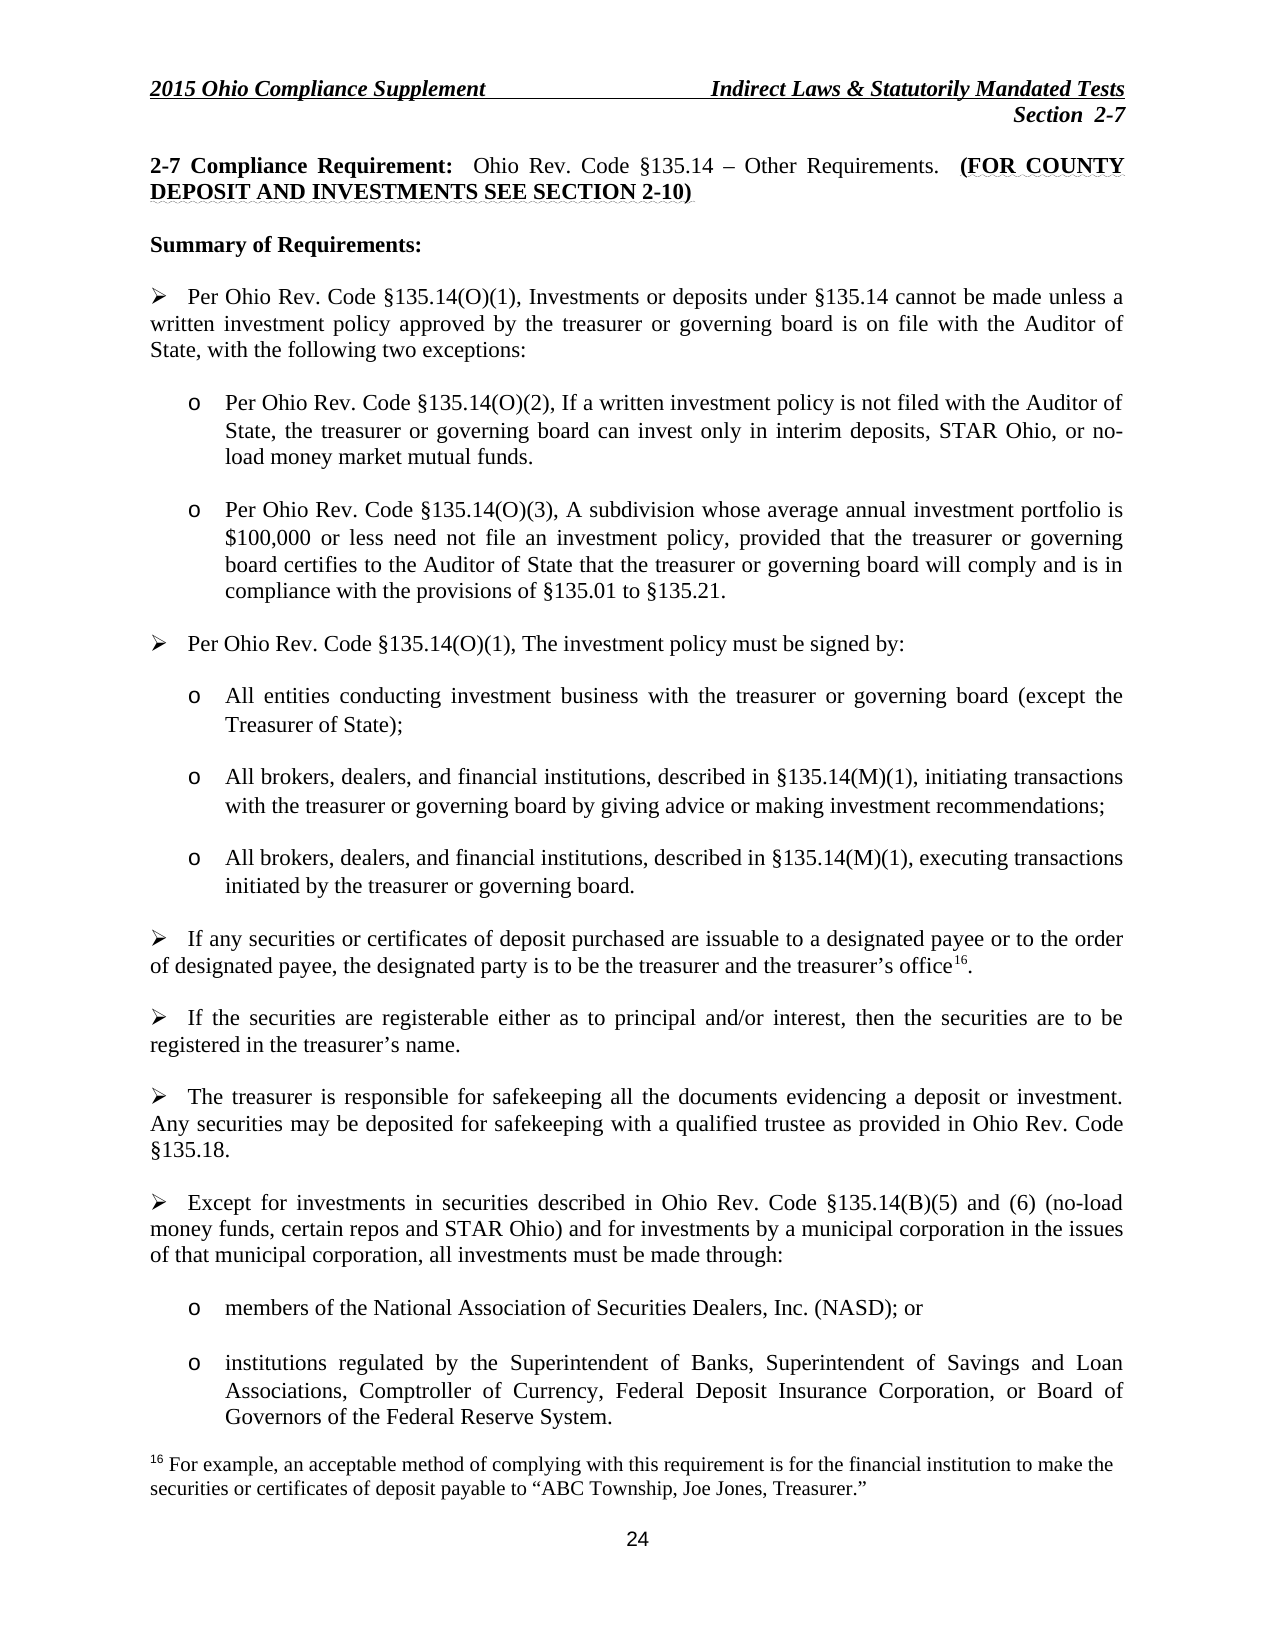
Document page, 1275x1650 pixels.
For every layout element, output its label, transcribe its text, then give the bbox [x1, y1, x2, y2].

list institutions regulated by the Superintendent of Banks, Superintendent of Savings and Loan Associations, Comptroller of Currency, Federal Deposit Insurance Corporation, or Board of Governors of the Federal Reserve System. [187, 1349, 1125, 1430]
list Per Ohio Rev. Code §135.14(O)(3), A subdivision whose average annual investment portfolio is $100,000 or less need not file an investment policy, provided that the treasurer or governing board certifies to the Auditor of State that the treasurer or governing board will comply and is in compliance with the provisions of §135.01 to §135.21. [187, 496, 1125, 603]
list If any securities or certificates of deposit purchased are issuable to a designated payee or to the order of designated payee, the designated party is to be the treasurer and the treasurer’s office. [150, 925, 1125, 978]
list members of the National Association of Securities Dealers, Inc. (NASD); or [187, 1294, 1125, 1322]
list The treasurer is responsible for safekeeping all the documents evidencing a deposit or investment. Any securities may be deposited for safekeeping with a qualified trustee as provided in Ohio Rev. Code §135.18. [150, 1083, 1125, 1162]
list Per Ohio Rev. Code §135.14(O)(1), Investments or deposits under §135.14 cannot be made unless a written investment policy approved by the treasurer or governing board is on file with the Auditor of State, with the following two exceptions: [150, 283, 1125, 362]
list Except for investments in securities described in Ohio Rev. Code §135.14(B)(5) and (6) (no-load money funds, certain repos and STAR Ohio) and for investments by a municipal corporation in the issues of that municipal corporation, all investments must be made through: [150, 1189, 1125, 1268]
list If the securities are registerable either as to principal and/or interest, then the securities are to be registered in the treasurer’s name. [150, 1004, 1125, 1057]
list All entities conducting investment business with the treasurer or governing board (except the Treasurer of State); [187, 682, 1125, 737]
list All brokers, dealers, and financial institutions, described in §135.14(M)(1), initiating transactions with the treasurer or governing board by giving advice or making investment recommendations; [187, 763, 1125, 818]
list All brokers, dealers, and financial institutions, described in §135.14(M)(1), executing transactions initiated by the treasurer or governing board. [187, 844, 1125, 899]
list Per Ohio Rev. Code §135.14(O)(2), If a written investment policy is not filed with the Auditor of State, the treasurer or governing board can invest only in interim deposits, STAR Ohio, or no-load money market mutual funds. [187, 389, 1125, 470]
text 2-7 Compliance Requirement: Ohio Rev. Code §135.14 – Other Requirements. (FOR COUNTY DEPOSIT AND INVESTMENTS SEE SECTION 2-10) [150, 152, 1125, 204]
text Summary of Requirements: [150, 231, 1125, 257]
list Per Ohio Rev. Code §135.14(O)(1), The investment policy must be signed by: [150, 630, 1125, 656]
